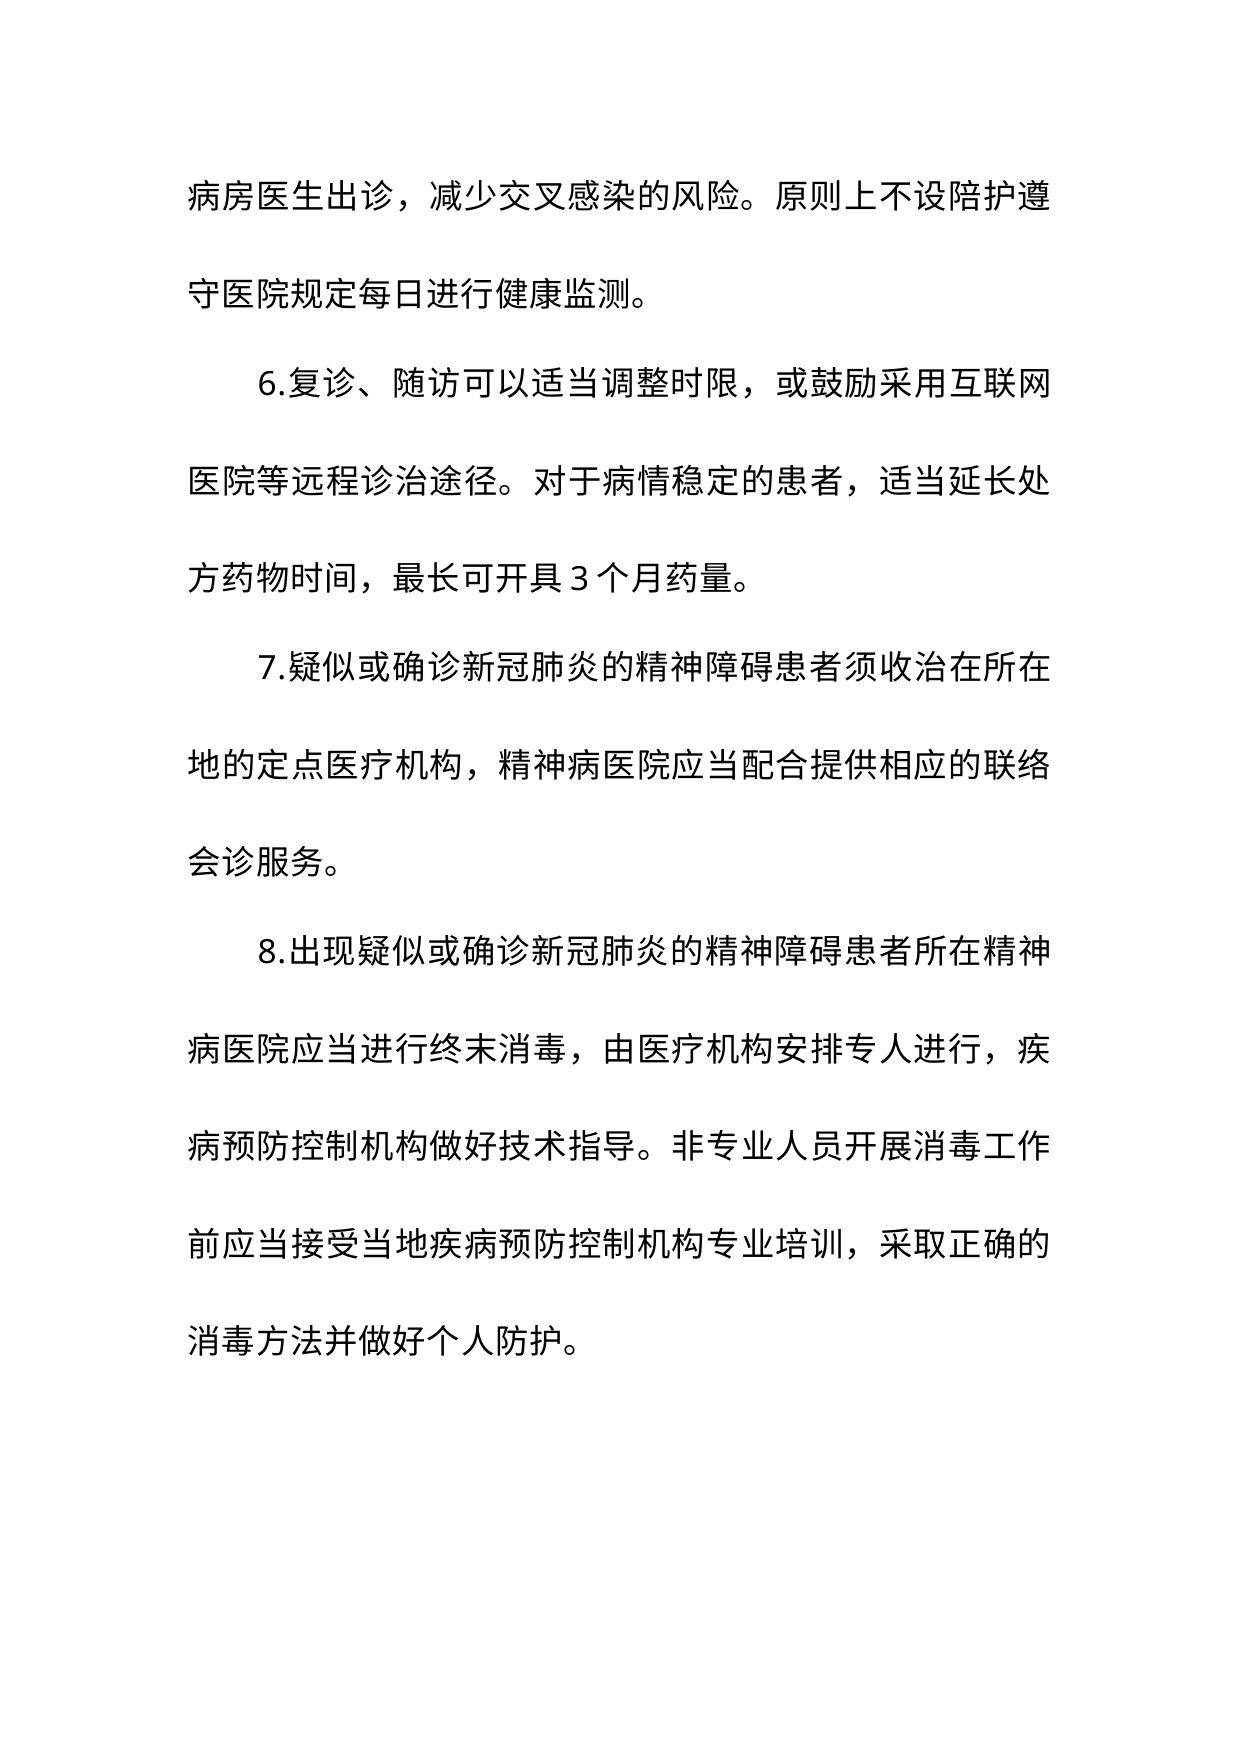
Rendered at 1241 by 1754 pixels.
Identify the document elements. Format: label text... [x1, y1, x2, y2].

text 6.复诊、随访可以适当调整时限，或鼓励采用互联网医院等远程诊治途径。对于病情稳定的患者，适当延长处方药物时间，最长可开具3个月药量。 [187, 348, 1053, 608]
text 7.疑似或确诊新冠肺炎的精神障碍患者须收治在所在地的定点医疗机构，精神病医院应当配合提供相应的联络会诊服务。 [187, 633, 1053, 893]
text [187, 162, 1053, 324]
text 8.出现疑似或确诊新冠肺炎的精神障碍患者所在精神病医院应当进行终末消毒，由医疗机构安排专人进行，疾病预防控制机构做好技术指导。非专业人员开展消毒工作前应当接受当地疾病预防控制机构专业培训，采取正确的消毒方法并做好个人防护。 [187, 917, 1053, 1372]
